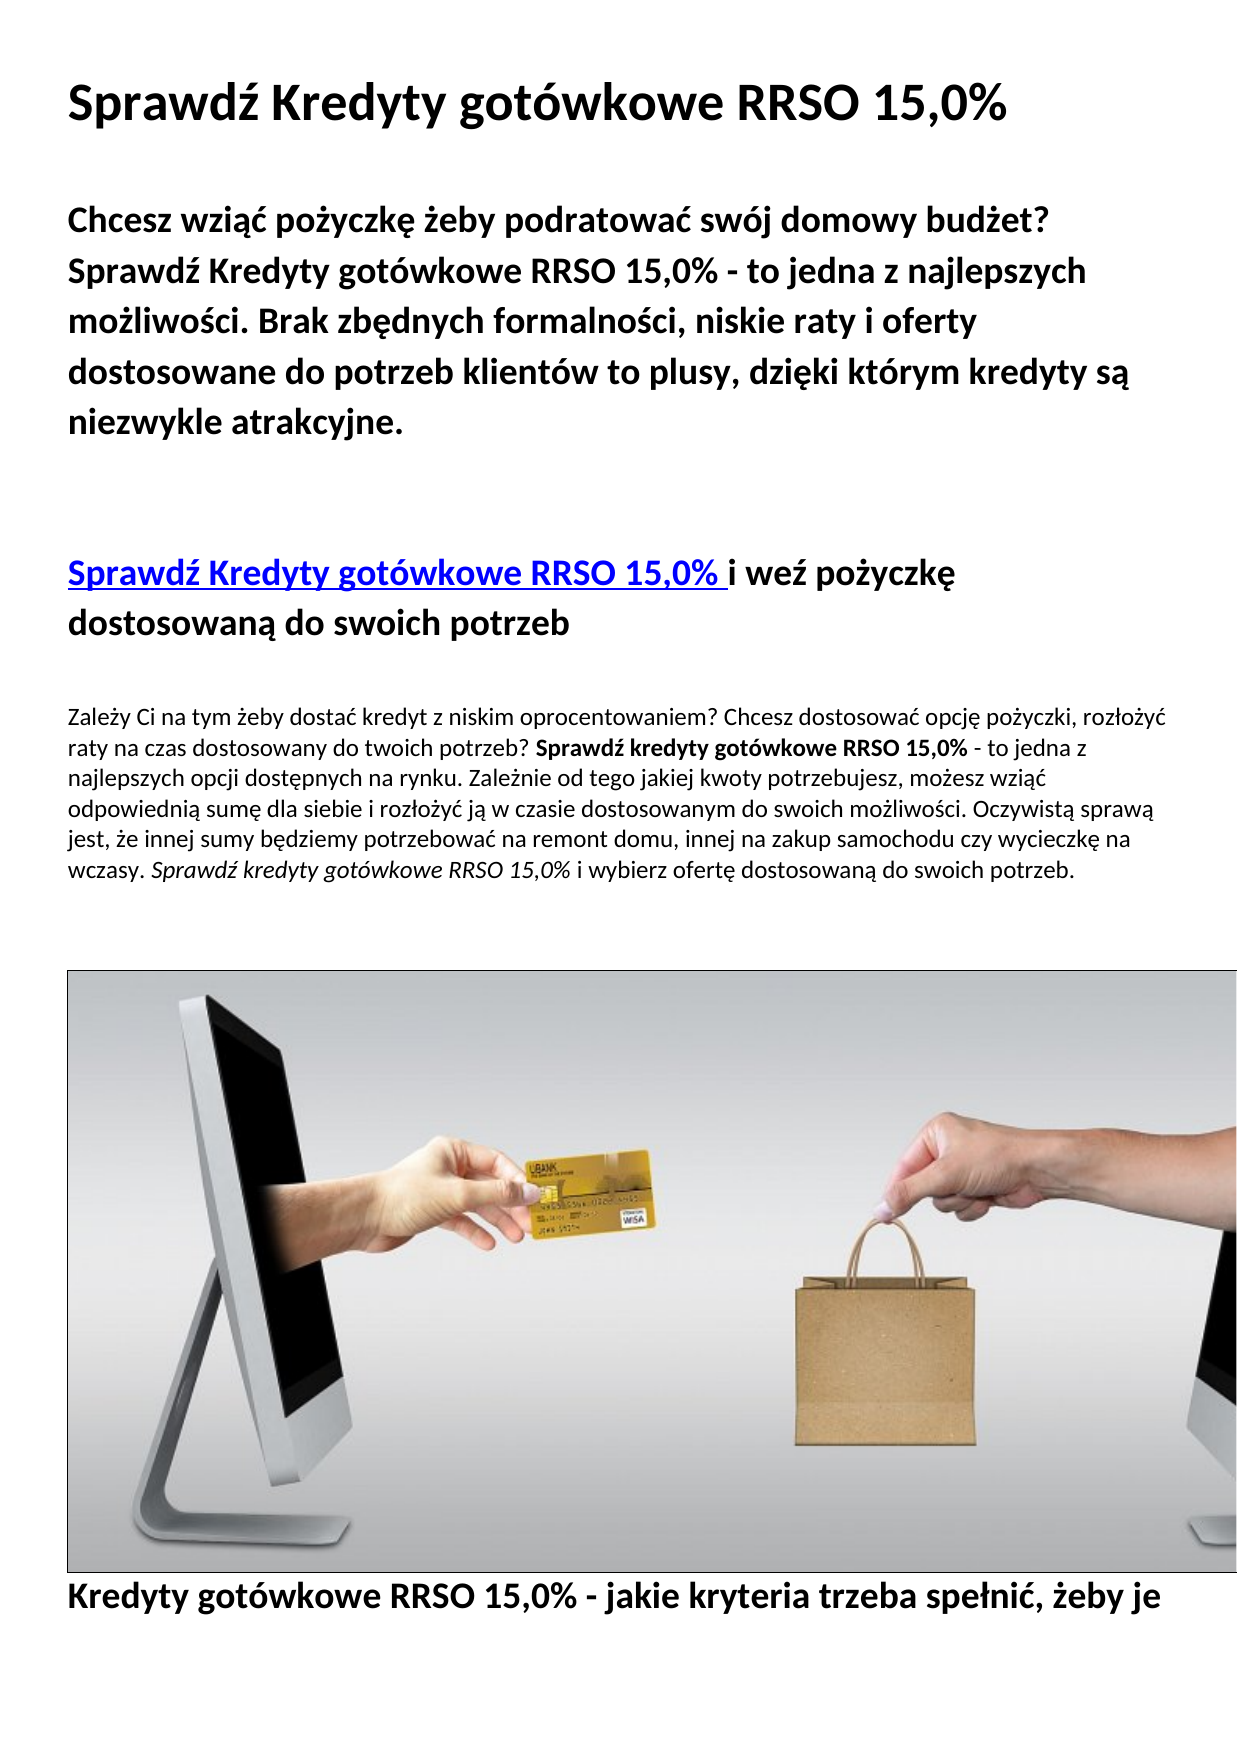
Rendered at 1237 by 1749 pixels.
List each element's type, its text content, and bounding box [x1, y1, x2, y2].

text Sprawdź Kredyty gotówkowe RRSO 15,0% [68, 68, 1169, 134]
picture [68, 971, 1237, 1572]
text Sprawdź Kredyty gotówkowe RRSO 15,0% i weź pożyczkę dostosowaną do swoich potrzeb [68, 548, 1169, 645]
text Chcesz wziąć pożyczkę żeby podratować swój domowy budżet? Sprawdź Kredyty gotówkowe RRSO 15,0% - to jedna z najlepszych możliwości. Brak zbędnych formalności, niskie raty i oferty dostosowane do potrzeb klientów to plusy, dzięki którym kredyty są niezwykle atrakcyjne. [68, 196, 1169, 444]
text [68, 1573, 1169, 1618]
text Zależy Ci na tym żeby dostać kredyt z niskim oprocentowaniem? Chcesz dostosować opcję pożyczki, rozłożyć raty na czas dostosowany do twoich potrzeb? Sprawdź kredyty gotówkowe RRSO 15,0% - to jedna z najlepszych opcji dostępnych na rynku. Zależnie od tego jakiej kwoty potrzebujesz, możesz wziąć odpowiednią sumę dla siebie i rozłożyć ją w czasie dostosowanym do swoich możliwości. Oczywistą sprawą jest, że innej sumy będziemy potrzebować na remont domu, innej na zakup samochodu czy wycieczkę na wczasy. Sprawdź kredyty gotówkowe RRSO 15,0% i wybierz ofertę dostosowaną do swoich potrzeb. [68, 701, 1169, 884]
